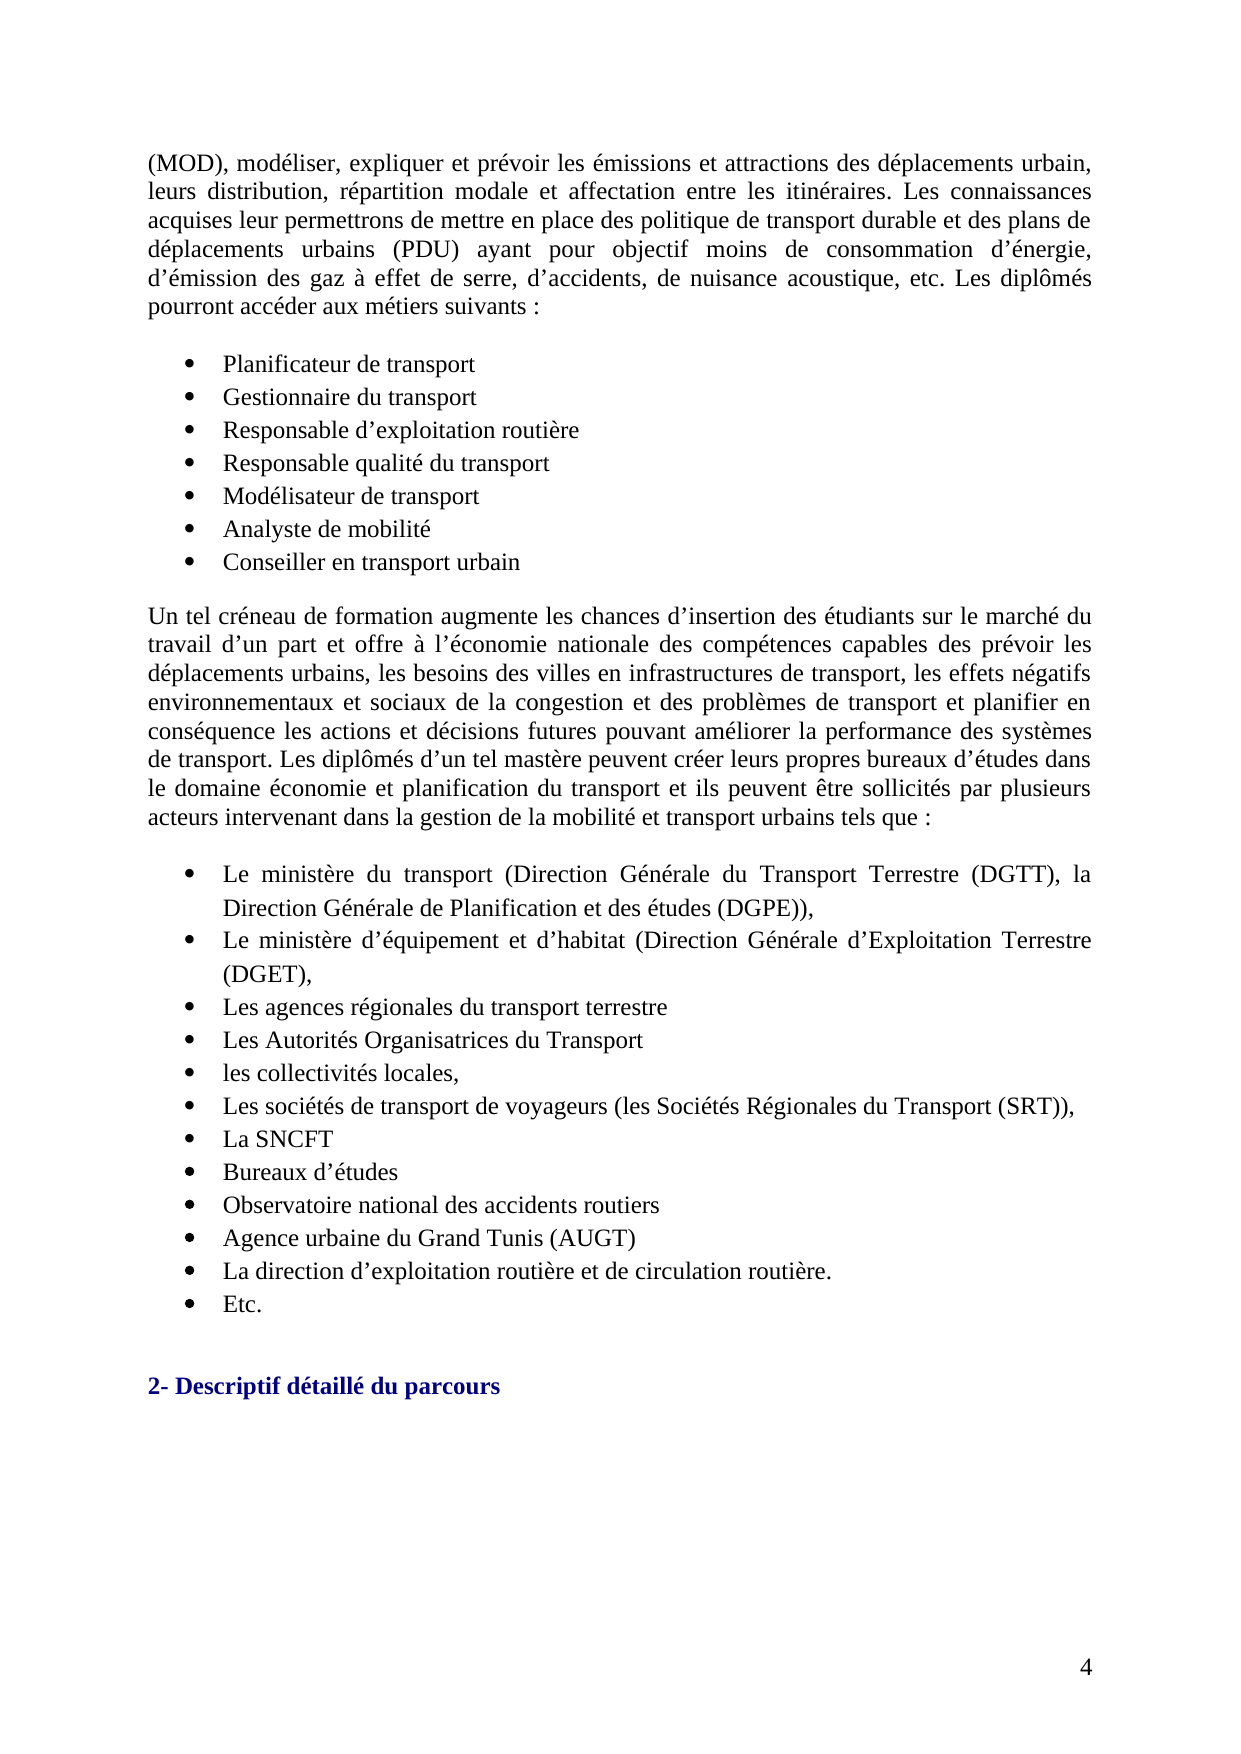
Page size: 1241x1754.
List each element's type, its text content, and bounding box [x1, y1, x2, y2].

list Observatoire national des accidents routiers [185, 1190, 1093, 1218]
list La direction d’exploitation routière et de circulation routière. [185, 1256, 1093, 1284]
list Modélisateur de transport [185, 481, 1093, 510]
list Analyste de mobilité [185, 514, 1093, 543]
list Responsable d’exploitation routière [185, 415, 1093, 444]
list Responsable qualité du transport [185, 448, 1093, 477]
list Gestionnaire du transport [185, 382, 1093, 411]
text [148, 148, 1093, 320]
text 2- Descriptif détaillé du parcours [148, 1371, 1093, 1400]
list les collectivités locales, [185, 1058, 1093, 1086]
list Le ministère d’équipement et d’habitat (Direction Générale d’Exploitation Terrestre (DGET), [185, 926, 1093, 987]
list Bureaux d’études [185, 1157, 1093, 1186]
list Les sociétés de transport de voyageurs (les Sociétés Régionales du Transport (SRT)), [185, 1091, 1093, 1119]
list Planificateur de transport [185, 349, 1093, 378]
list Les Autorités Organisatrices du Transport [185, 1025, 1093, 1053]
list Les agences régionales du transport terrestre [185, 992, 1093, 1020]
list Le ministère du transport (Direction Générale du Transport Terrestre (DGTT), la Direction Générale de Planification et des études (DGPE)), [185, 859, 1093, 921]
list Etc. [185, 1289, 1093, 1318]
text Un tel créneau de formation augmente les chances d’insertion des étudiants sur le marché du travail d’un part et offre à l’économie nationale des compétences capables des prévoir les déplacements urbains, les besoins des villes en infrastructures de transport, les effets négatifs environnementaux et sociaux de la congestion et des problèmes de transport et planifier en conséquence les actions et décisions futures pouvant améliorer la performance des systèmes de transport. Les diplômés d’un tel mastère peuvent créer leurs propres bureaux d’études dans le domaine économie et planification du transport et ils peuvent être sollicités par plusieurs acteurs intervenant dans la gestion de la mobilité et transport urbains tels que : [148, 601, 1093, 831]
list Agence urbaine du Grand Tunis (AUGT) [185, 1223, 1093, 1252]
list Conseiller en transport urbain [185, 547, 1093, 576]
list La SNCFT [185, 1124, 1093, 1152]
